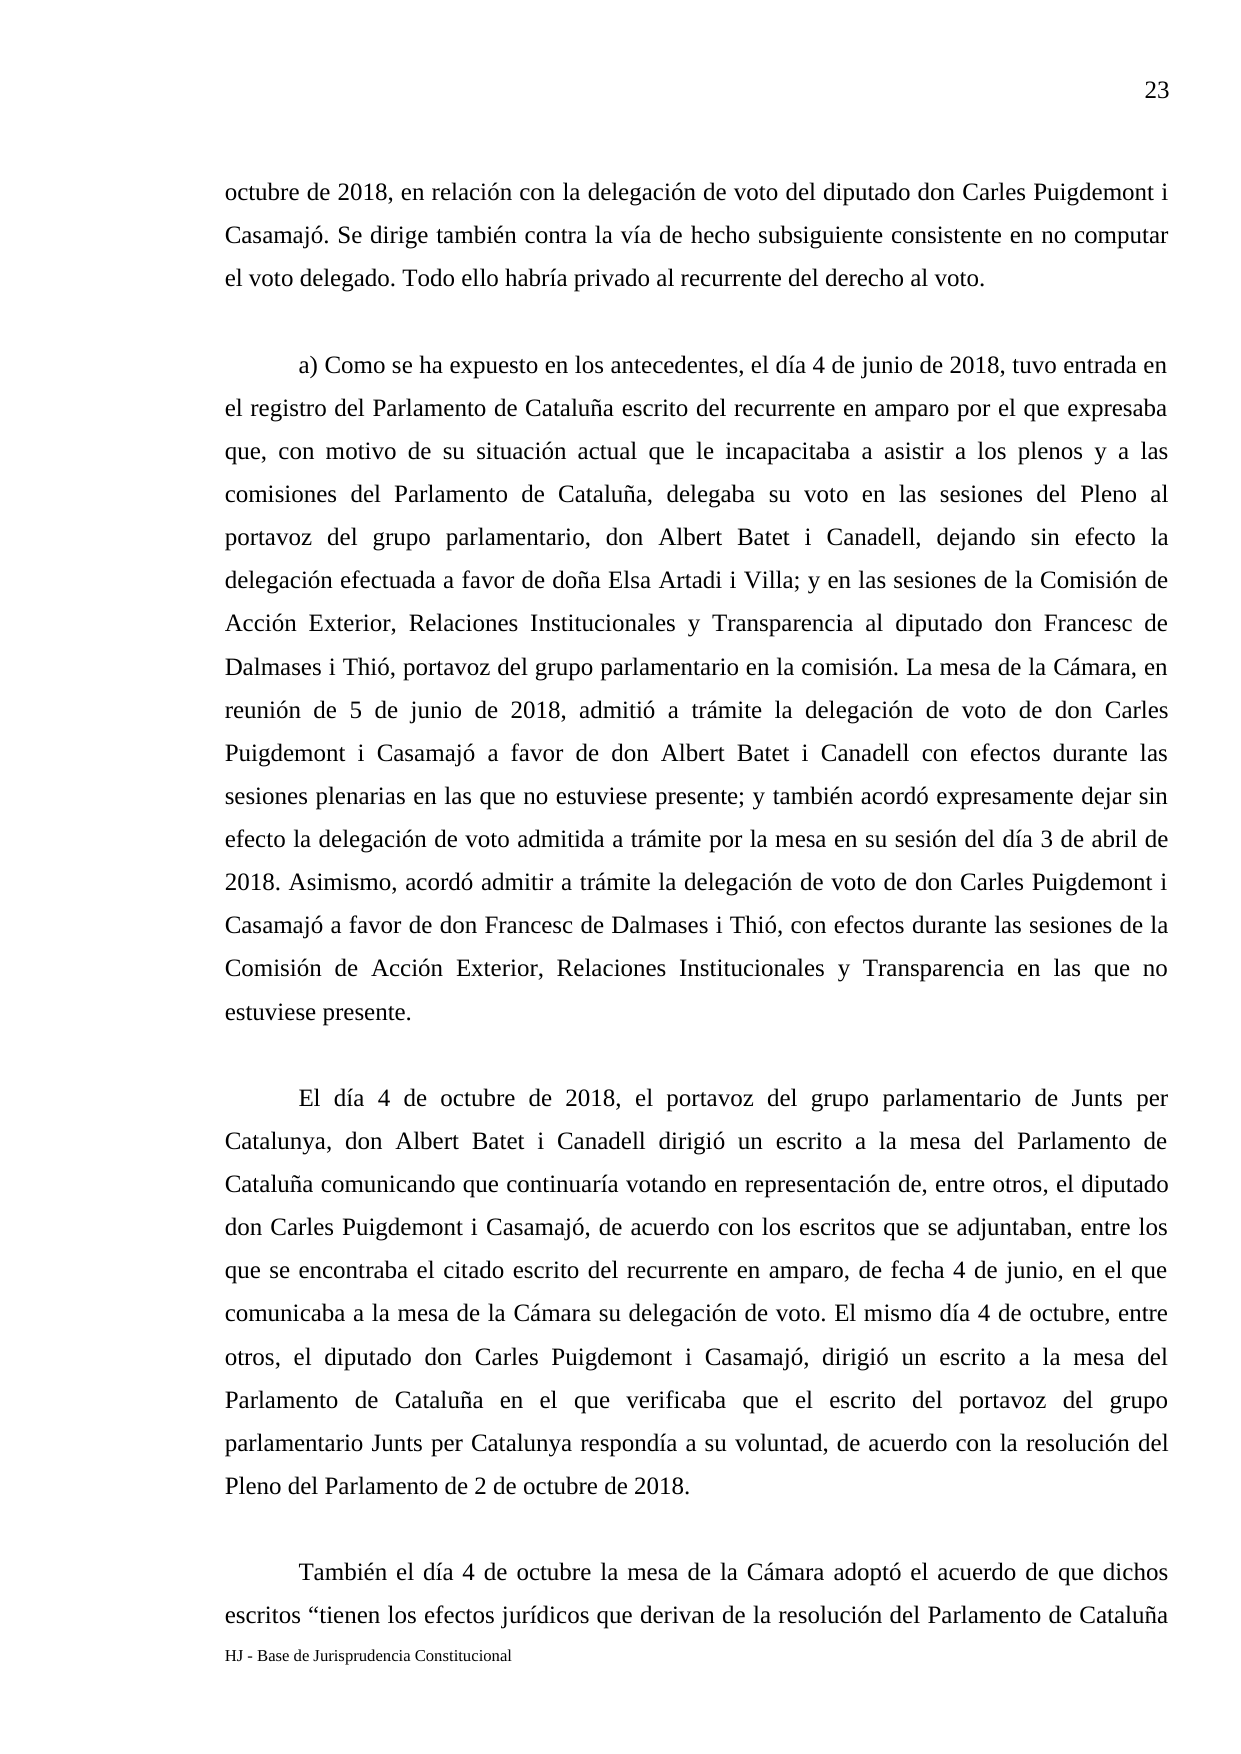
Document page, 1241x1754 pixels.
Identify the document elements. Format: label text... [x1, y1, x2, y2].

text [224, 177, 1169, 292]
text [224, 1557, 1169, 1629]
text a) Como se ha expuesto en los antecedentes, el día 4 de junio de 2018, tuvo entrada en el registro del Parlamento de Cataluña escrito del recurrente en amparo por el que expresaba que, con motivo de su situación actual que le incapacitaba a asistir a los plenos y a las comisiones del Parlamento de Cataluña, delegaba su voto en las sesiones del Pleno al portavoz del grupo parlamentario, don Albert Batet i Canadell, dejando sin efecto la delegación efectuada a favor de doña Elsa Artadi i Villa; y en las sesiones de la Comisión de Acción Exterior, Relaciones Institucionales y Transparencia al diputado don Francesc de Dalmases i Thió, portavoz del grupo parlamentario en la comisión. La mesa de la Cámara, en reunión de 5 de junio de 2018, admitió a trámite la delegación de voto de don Carles Puigdemont i Casamajó a favor de don Albert Batet i Canadell con efectos durante las sesiones plenarias en las que no estuviese presente; y también acordó expresamente dejar sin efecto la delegación de voto admitida a trámite por la mesa en su sesión del día 3 de abril de 2018. Asimismo, acordó admitir a trámite la delegación de voto de don Carles Puigdemont i Casamajó a favor de don Francesc de Dalmases i Thió, con efectos durante las sesiones de la Comisión de Acción Exterior, Relaciones Institucionales y Transparencia en las que no estuviese presente. [224, 350, 1169, 1025]
text El día 4 de octubre de 2018, el portavoz del grupo parlamentario de Junts per Catalunya, don Albert Batet i Canadell dirigió un escrito a la mesa del Parlamento de Cataluña comunicando que continuaría votando en representación de, entre otros, el diputado don Carles Puigdemont i Casamajó, de acuerdo con los escritos que se adjuntaban, entre los que se encontraba el citado escrito del recurrente en amparo, de fecha 4 de junio, en el que comunicaba a la mesa de la Cámara su delegación de voto. El mismo día 4 de octubre, entre otros, el diputado don Carles Puigdemont i Casamajó, dirigió un escrito a la mesa del Parlamento de Cataluña en el que verificaba que el escrito del portavoz del grupo parlamentario Junts per Catalunya respondía a su voluntad, de acuerdo con la resolución del Pleno del Parlamento de 2 de octubre de 2018. [224, 1083, 1169, 1500]
